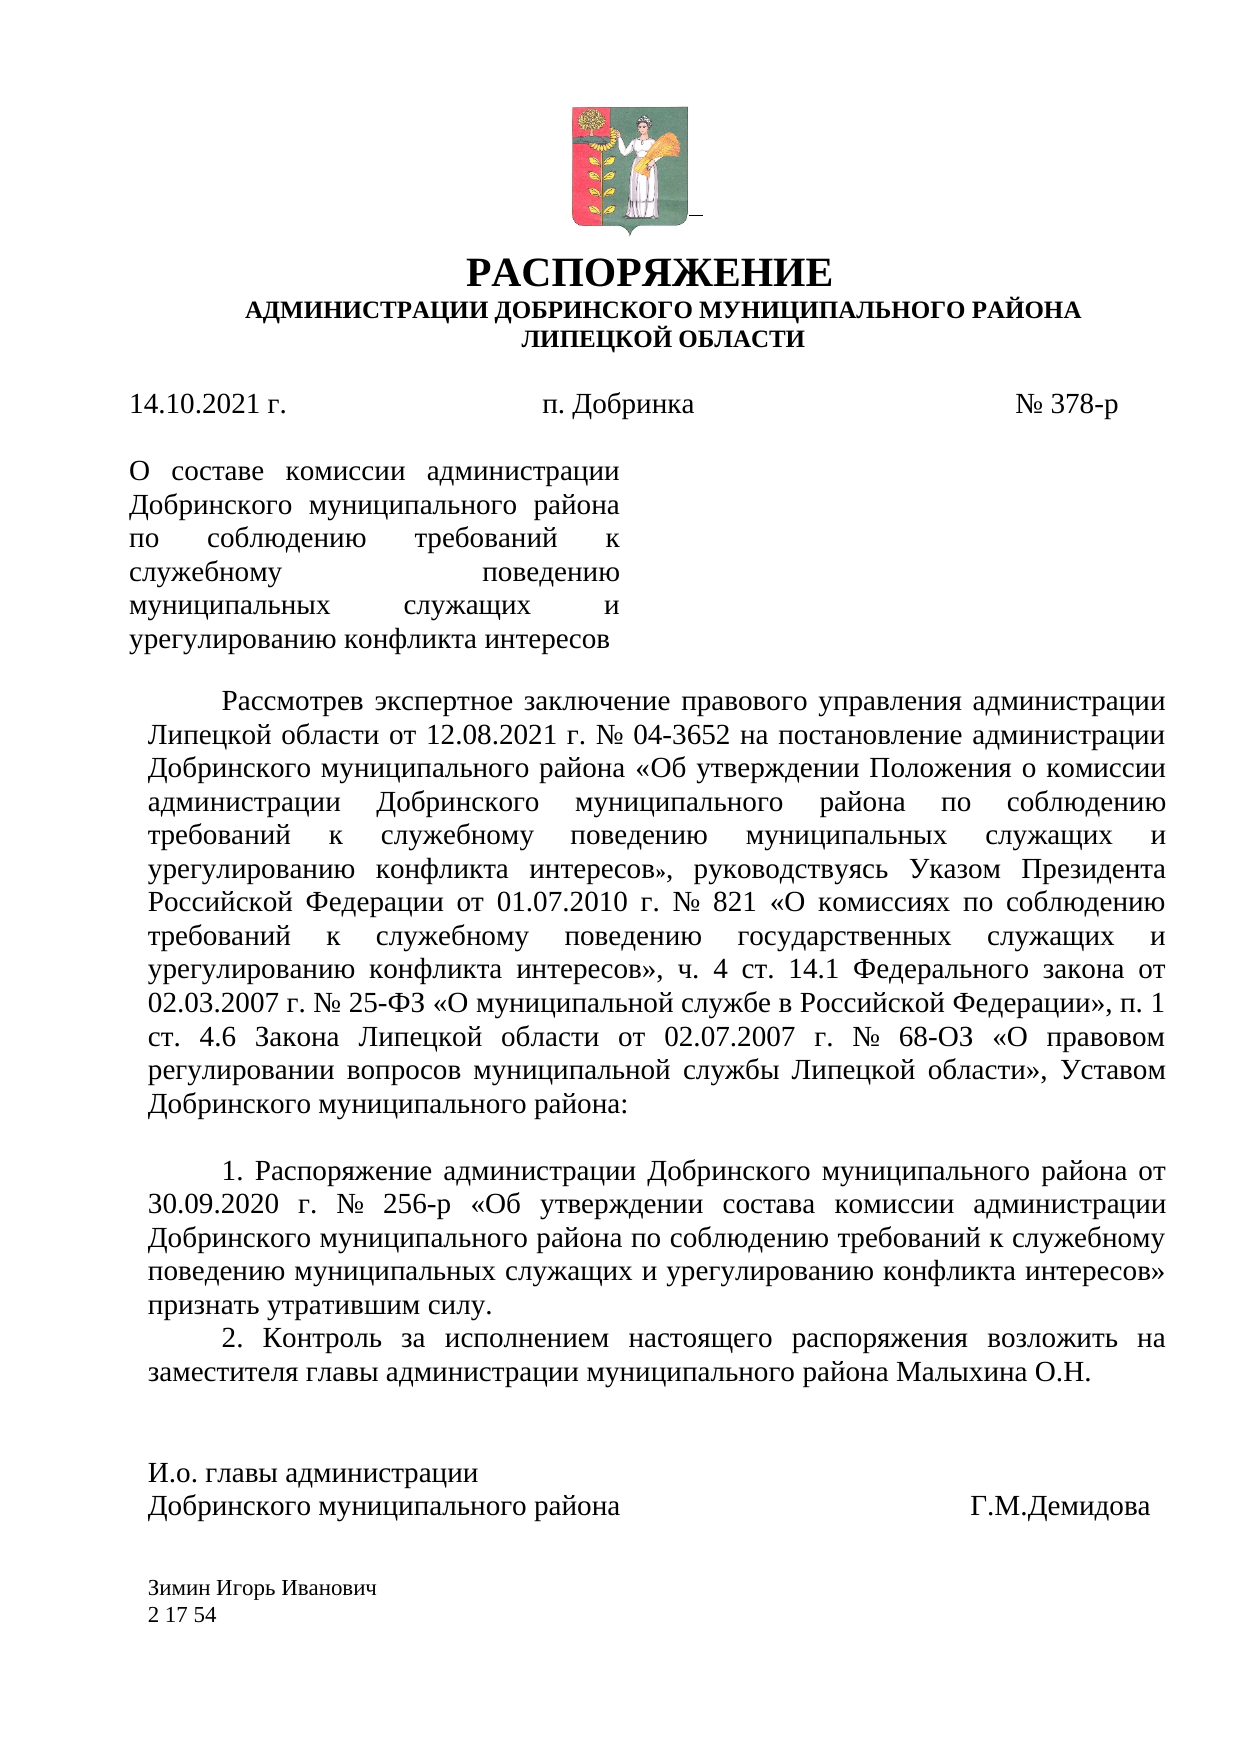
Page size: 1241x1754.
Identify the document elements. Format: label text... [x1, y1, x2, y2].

text 2. Контроль за исполнением настоящего распоряжения возложить на заместителя главы администрации муниципального района Малыхина О.Н. [148, 1321, 1167, 1388]
text И.о. главы администрации [148, 1455, 1152, 1488]
text АДМИНИСТРАЦИИ ДОБРИНСКОГО МУНИЦИПАЛЬНОГО РАЙОНА [129, 295, 1197, 324]
text Зимин Игорь Иванович [148, 1574, 1197, 1601]
text РАСПОРЯЖЕНИЕ [148, 247, 1152, 295]
text 2 17 54 [148, 1601, 1197, 1627]
text О составе комиссии администрации Добринского муниципального района по соблюдению требований к служебному поведению муниципальных служащих и урегулированию конфликта интересов [129, 453, 620, 654]
text Добринского муниципального района Г.М.Демидова [148, 1488, 1152, 1522]
text 14.10.2021 г. п. Добринка № 378-р [129, 386, 1152, 420]
picture [570, 105, 689, 237]
text ЛИПЕЦКОЙ ОБЛАСТИ [129, 324, 1197, 353]
text 1. Распоряжение администрации Добринского муниципального района от 30.09.2020 г. № 256-р «Об утверждении состава комиссии администрации Добринского муниципального района по соблюдению требований к служебному поведению муниципальных служащих и урегулированию конфликта интересов» признать утратившим силу. [148, 1153, 1167, 1321]
text Рассмотрев экспертное заключение правового управления администрации Липецкой области от 12.08.2021 г. № 04-3652 на постановление администрации Добринского муниципального района «Об утверждении Положения о комиссии администрации Добринского муниципального района по соблюдению требований к служебному поведению муниципальных служащих и урегулированию конфликта интересов», руководствуясь Указом Президента Российской Федерации от 01.07.2010 г. № 821 «О комиссиях по соблюдению требований к служебному поведению государственных служащих и урегулированию конфликта интересов», ч. 4 ст. 14.1 Федерального закона от 02.03.2007 г. № 25-ФЗ «О муниципальной службе в Российской Федерации», п. 1 ст. 4.6 Закона Липецкой области от 02.07.2007 г. № 68-ОЗ «О правовом регулировании вопросов муниципальной службы Липецкой области», Уставом Добринского муниципального района: [148, 683, 1167, 1119]
